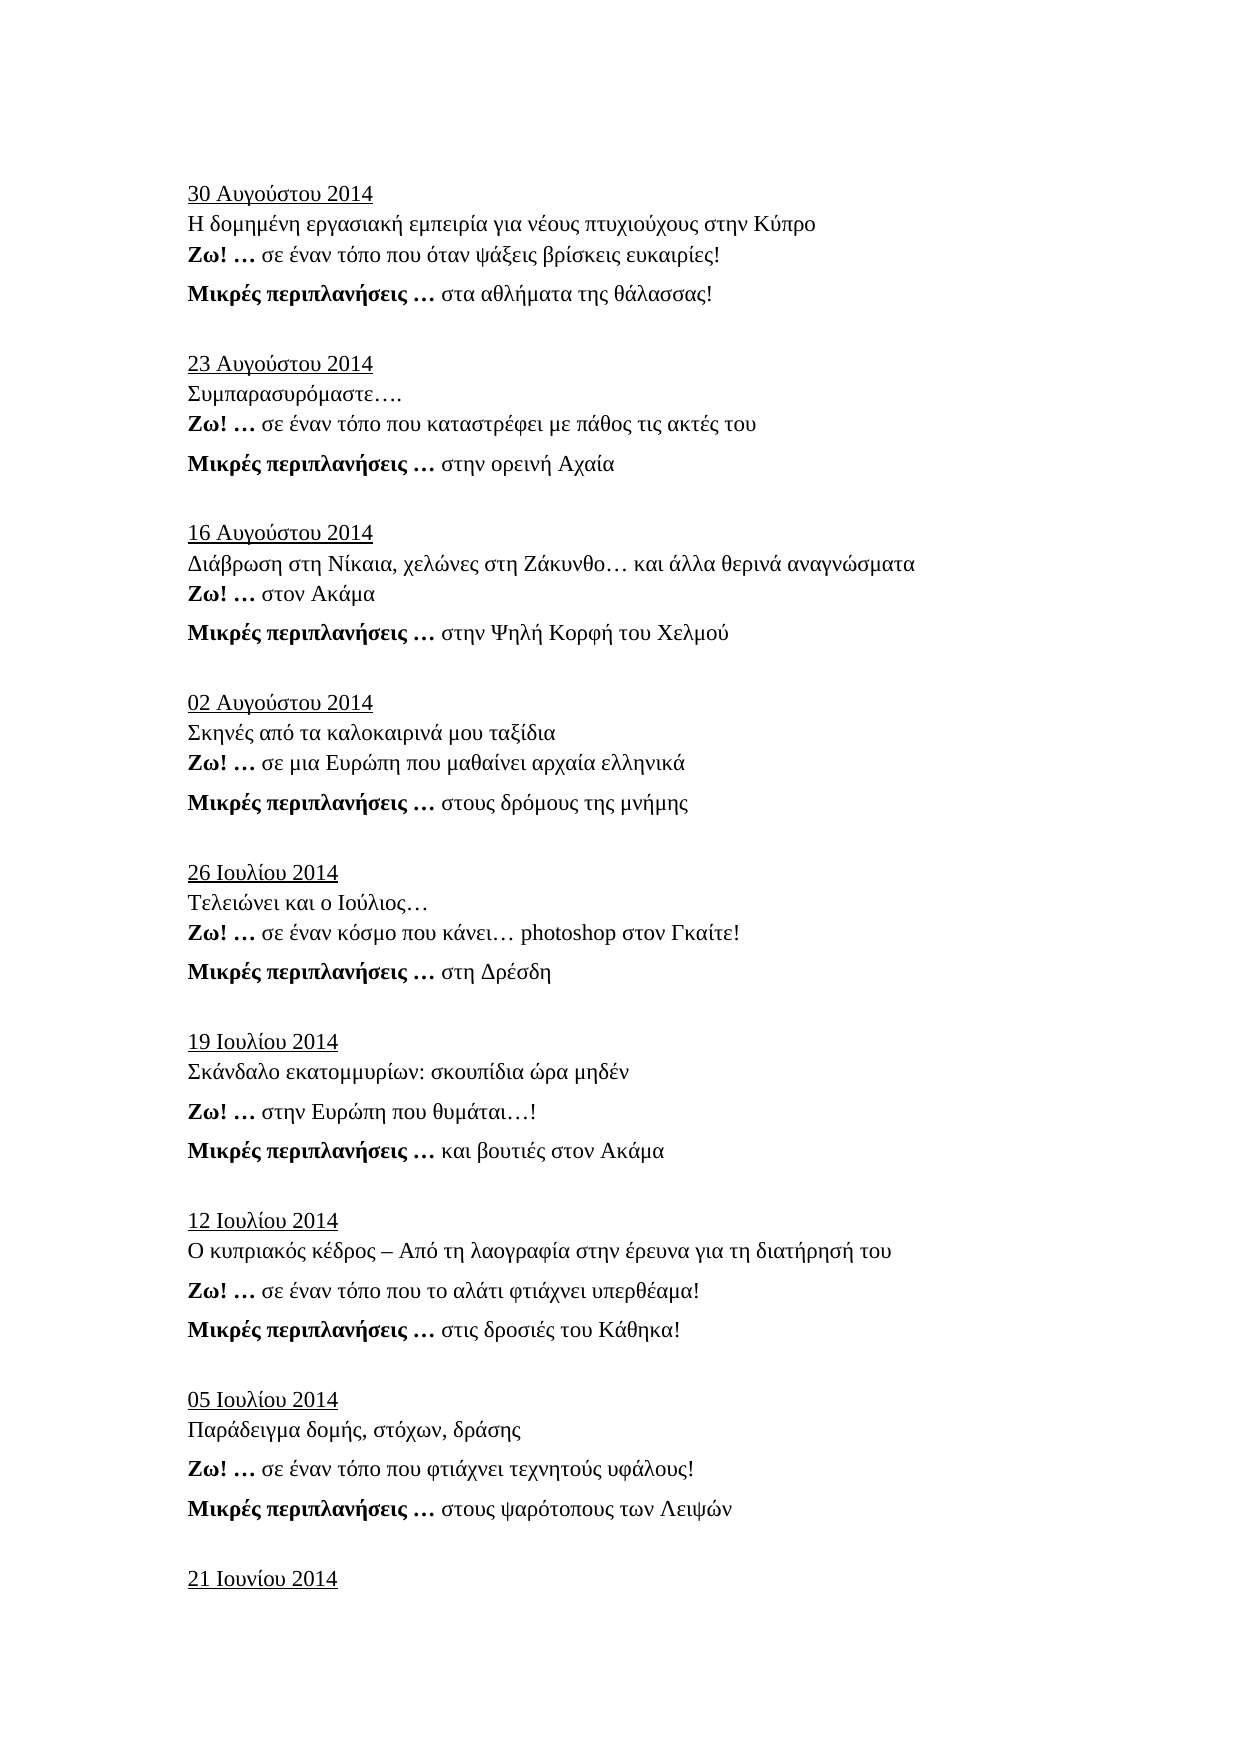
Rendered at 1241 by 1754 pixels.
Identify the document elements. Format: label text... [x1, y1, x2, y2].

text 23 Αυγούστου 2014 [187, 350, 1053, 376]
text 02 Αυγούστου 2014 [187, 689, 1053, 715]
text Μικρές περιπλανήσεις … στους ψαρότοπους των Λειψών [187, 1495, 1053, 1521]
text Σκηνές από τα καλοκαιρινά μου ταξίδια [187, 719, 1053, 746]
text Η δομημένη εργασιακή εμπειρία για νέους πτυχιούχους στην Κύπρο [187, 210, 1053, 237]
text Ζω! … σε έναν τόπο που όταν ψάξεις βρίσκεις ευκαιρίες! [187, 241, 1053, 267]
text Μικρές περιπλανήσεις … στην Ψηλή Κορφή του Χελμού [187, 619, 1053, 646]
text Ζω! … σε έναν τόπο που φτιάχνει τεχνητούς υφάλους! [187, 1456, 1053, 1482]
text Τελειώνει και ο Ιούλιος… [187, 889, 1053, 915]
text Ζω! … στην Ευρώπη που θυμάται…! [187, 1098, 1053, 1124]
text Μικρές περιπλανήσεις … στη Δρέσδη [187, 958, 1053, 985]
text 26 Ιουλίου 2014 [187, 858, 1053, 885]
text Ζω! … σε έναν τόπο που καταστρέφει με πάθος τις ακτές του [187, 410, 1053, 437]
text 12 Ιουλίου 2014 [187, 1207, 1053, 1233]
text Παράδειγμα δομής, στόχων, δράσης [187, 1416, 1053, 1442]
text 30 Αυγούστου 2014 [187, 180, 1053, 207]
text Ζω! … στον Ακάμα [187, 580, 1053, 606]
text 05 Ιουλίου 2014 [187, 1386, 1053, 1412]
text Ζω! … σε έναν τόπο που το αλάτι φτιάχνει υπερθέαμα! [187, 1277, 1053, 1303]
text Μικρές περιπλανήσεις … στις δροσιές του Κάθηκα! [187, 1316, 1053, 1342]
text Μικρές περιπλανήσεις … στους δρόμους της μνήμης [187, 789, 1053, 815]
text Μικρές περιπλανήσεις … στην ορεινή Αχαία [187, 450, 1053, 476]
text 19 Ιουλίου 2014 [187, 1028, 1053, 1054]
text Συμπαρασυρόμαστε…. [187, 380, 1053, 406]
text Ο κυπριακός κέδρος – Από τη λαογραφία στην έρευνα για τη διατήρησή του [187, 1237, 1053, 1263]
text Ζω! … σε μια Ευρώπη που μαθαίνει αρχαία ελληνικά [187, 749, 1053, 776]
text Διάβρωση στη Νίκαια, χελώνες στη Ζάκυνθο… και άλλα θερινά αναγνώσματα [187, 549, 1053, 576]
text 16 Αυγούστου 2014 [187, 519, 1053, 546]
text Σκάνδαλο εκατομμυρίων: σκουπίδια ώρα μηδέν [187, 1058, 1053, 1085]
text Ζω! … σε έναν κόσμο που κάνει… photoshop στον Γκαίτε! [187, 919, 1053, 945]
text Μικρές περιπλανήσεις … και βουτιές στον Ακάμα [187, 1137, 1053, 1164]
text 21 Ιουνίου 2014 [187, 1565, 1053, 1591]
text Μικρές περιπλανήσεις … στα αθλήματα της θάλασσας! [187, 280, 1053, 306]
